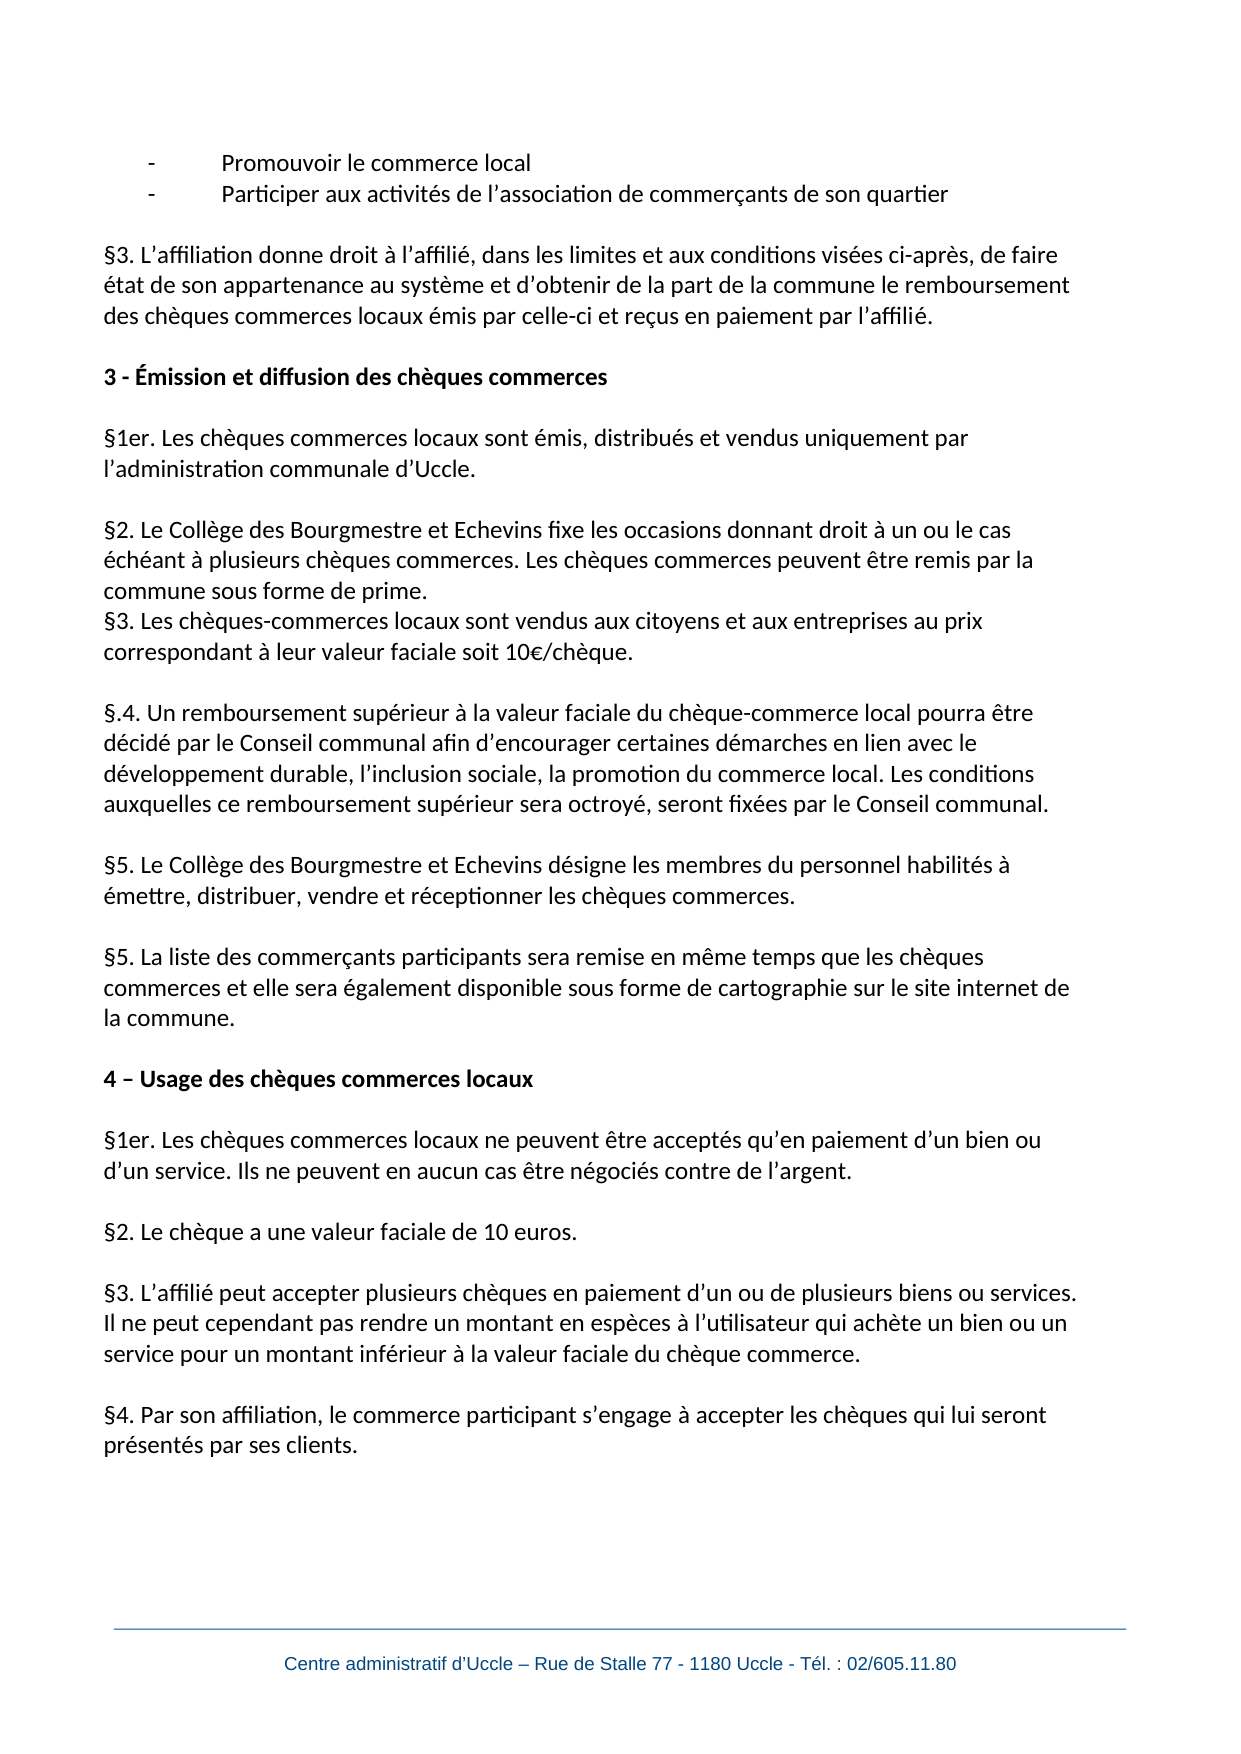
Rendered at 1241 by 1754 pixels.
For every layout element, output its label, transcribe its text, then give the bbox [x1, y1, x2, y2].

text §1er. Les chèques commerces locaux sont émis, distribués et vendus uniquement par l’administration communale d’Uccle. [103, 422, 1093, 483]
text §3. Les chèques-commerces locaux sont vendus aux citoyens et aux entreprises au prix correspondant à leur valeur faciale soit 10€/chèque. [103, 605, 1093, 666]
text §.4. Un remboursement supérieur à la valeur faciale du chèque-commerce local pourra être décidé par le Conseil communal afin d’encourager certaines démarches en lien avec le développement durable, l’inclusion sociale, la promotion du commerce local. Les conditions auxquelles ce remboursement supérieur sera octroyé, seront fixées par le Conseil communal. [103, 697, 1093, 819]
text §3. L’affilié peut accepter plusieurs chèques en paiement d’un ou de plusieurs biens ou services. Il ne peut cependant pas rendre un montant en espèces à l’utilisateur qui achète un bien ou un service pour un montant inférieur à la valeur faciale du chèque commerce. [103, 1277, 1093, 1368]
text 4 – Usage des chèques commerces locaux [103, 1063, 1093, 1094]
text - Participer aux activités de l’association de commerçants de son quartier [148, 178, 1093, 209]
text §3. L’affiliation donne droit à l’affilié, dans les limites et aux conditions visées ci-après, de faire état de son appartenance au système et d’obtenir de la part de la commune le remboursement des chèques commerces locaux émis par celle-ci et reçus en paiement par l’affilié. [103, 239, 1093, 331]
text §1er. Les chèques commerces locaux ne peuvent être acceptés qu’en paiement d’un bien ou d’un service. Ils ne peuvent en aucun cas être négociés contre de l’argent. [103, 1124, 1093, 1185]
text §5. La liste des commerçants participants sera remise en même temps que les chèques commerces et elle sera également disponible sous forme de cartographie sur le site internet de la commune. [103, 941, 1093, 1033]
text §5. Le Collège des Bourgmestre et Echevins désigne les membres du personnel habilités à émettre, distribuer, vendre et réceptionner les chèques commerces. [103, 849, 1093, 911]
text 3 - Émission et diffusion des chèques commerces [103, 361, 1093, 392]
text §2. Le Collège des Bourgmestre et Echevins fixe les occasions donnant droit à un ou le cas échéant à plusieurs chèques commerces. Les chèques commerces peuvent être remis par la commune sous forme de prime. [103, 514, 1093, 605]
text §2. Le chèque a une valeur faciale de 10 euros. [103, 1216, 1093, 1246]
text §4. Par son affiliation, le commerce participant s’engage à accepter les chèques qui lui seront présentés par ses clients. [103, 1399, 1093, 1460]
text - Promouvoir le commerce local [148, 148, 1093, 178]
